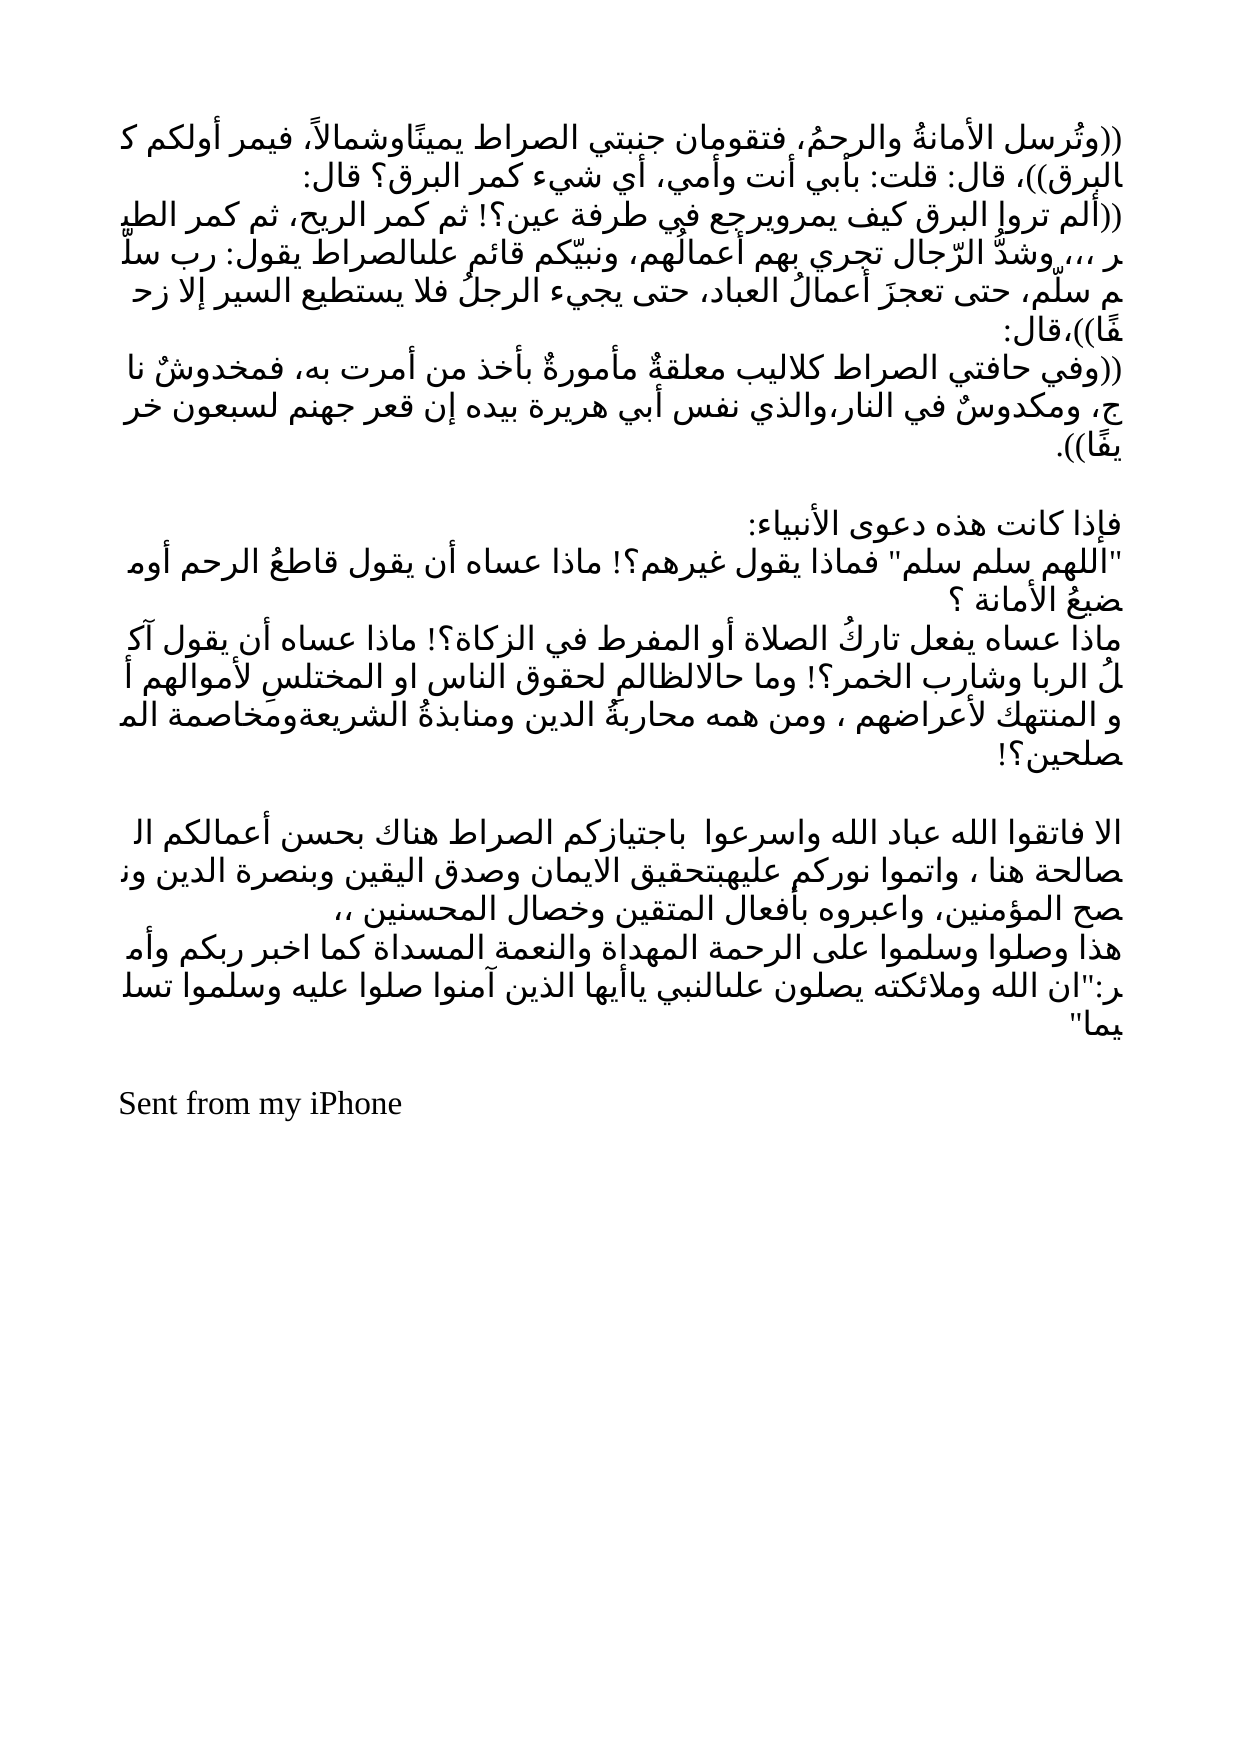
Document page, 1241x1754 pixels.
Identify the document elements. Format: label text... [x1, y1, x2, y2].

text فإذا كانت هذه دعوى الأنبياء: "اللهم سلم سلم" فماذا يقول غيرهم؟! ماذا عساه أن يقول قاطعُ الرحم أومضيعُ الأمانة ؟ [118, 504, 1122, 619]
text ماذا عساه يفعل تاركُ الصلاة أو المفرط في الزكاة؟! ماذا عساه أن يقول آكلُ الربا وشارب الخمر؟! وما حالالظالمِ لحقوق الناس او المختلسِ لأموالهم أو المنتهك لأعراضهم ، ومن همه محاربةُ الدين ومنابذةُ الشريعةومخاصمة المصلحين؟! [118, 619, 1122, 772]
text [118, 118, 1122, 463]
text الا فاتقوا الله عباد الله واسرعوا باجتيازكم الصراط هناك بحسن أعمالكم الصالحة هنا ، واتموا نوركم عليهبتحقيق الايمان وصدق اليقين وبنصرة الدين ونصح المؤمنين، واعبروه بأفعال المتقين وخصال المحسنين ،، [118, 813, 1122, 928]
text Sent from my iPhone [118, 1084, 1122, 1122]
text هذا وصلوا وسلموا على الرحمة المهداة والنعمة المسداة كما اخبر ربكم وأمر:"ان الله وملائكته يصلون علىالنبي ياأيها الذين آمنوا صلوا عليه وسلموا تسليما" [118, 928, 1122, 1043]
